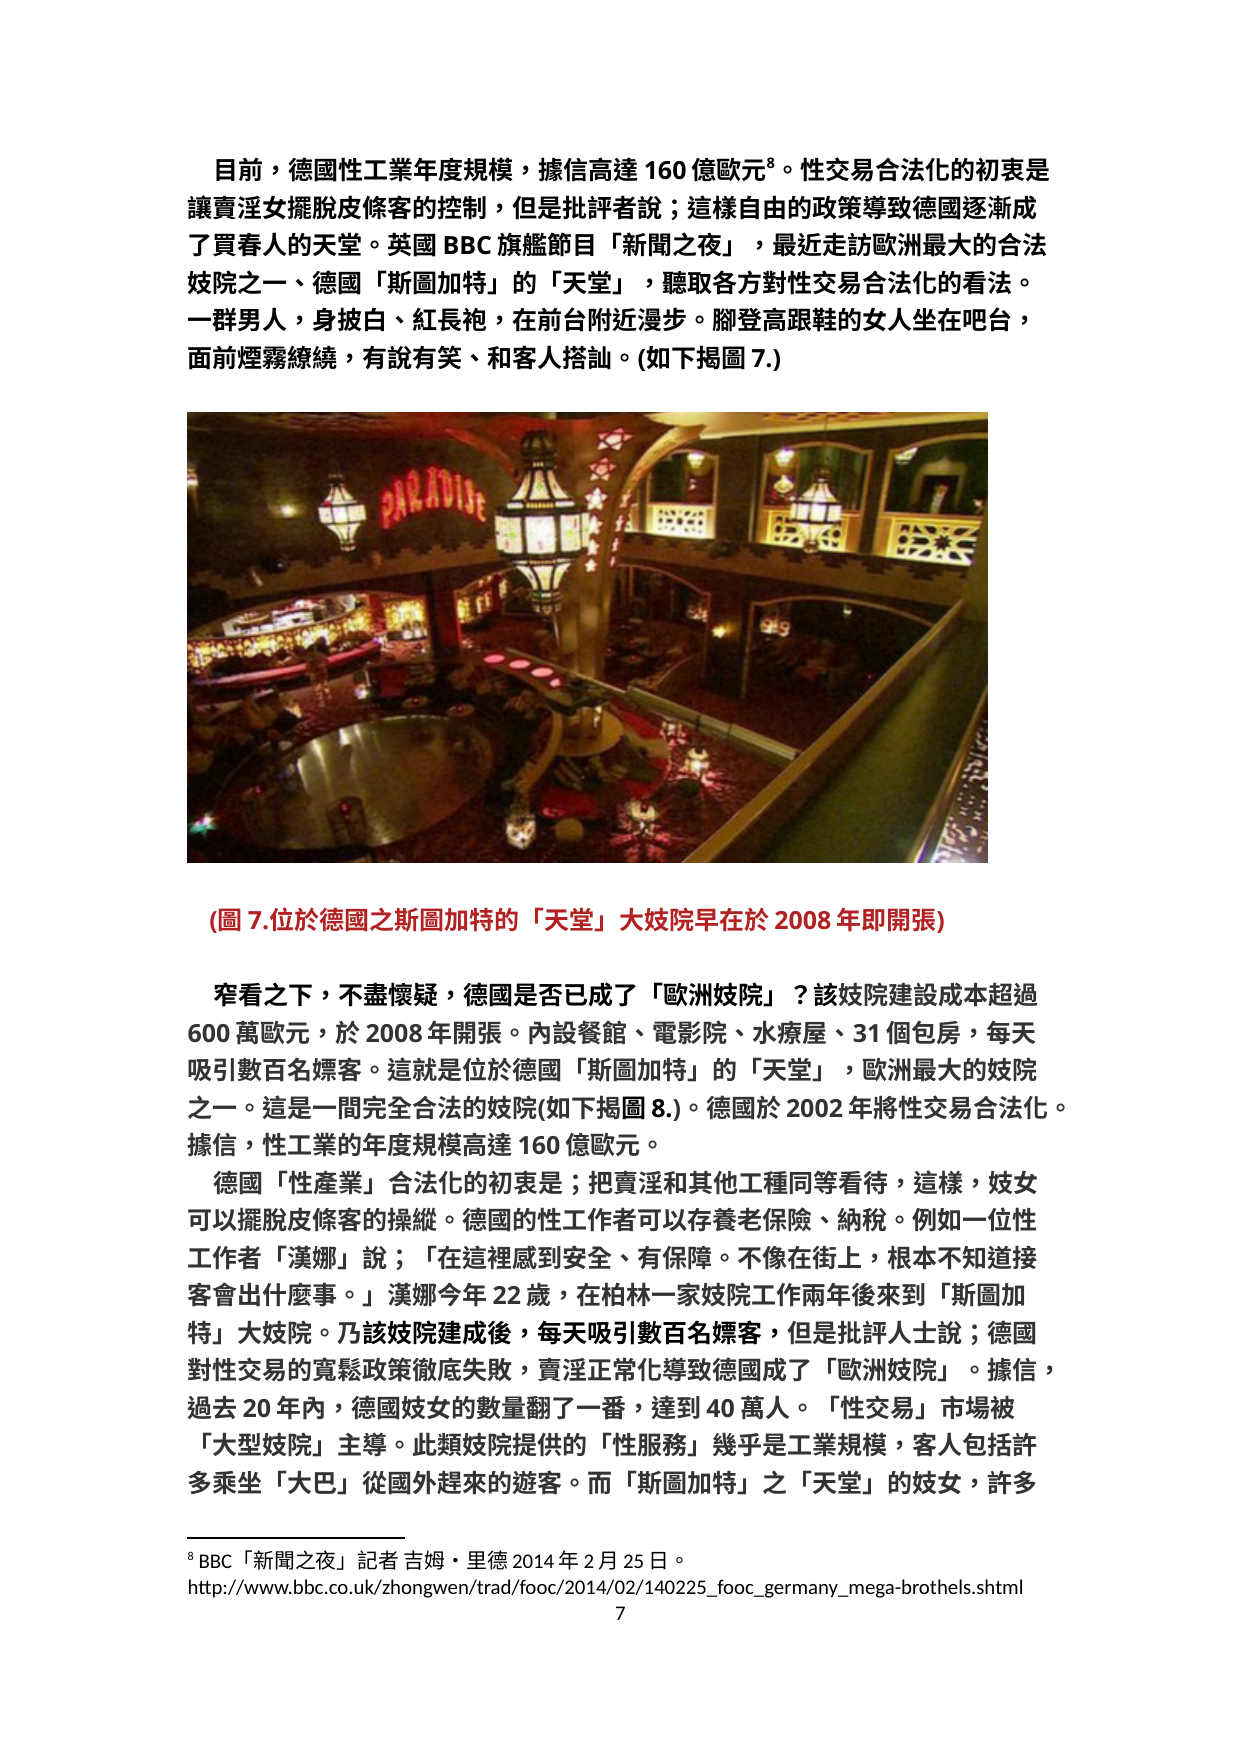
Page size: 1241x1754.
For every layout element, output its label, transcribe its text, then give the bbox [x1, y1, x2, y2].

picture [187, 412, 988, 863]
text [187, 1162, 1053, 1500]
text 目前，德國性工業年度規模，據信高達160億歐元。性交易合法化的初衷是讓賣淫女擺脫皮條客的控制，但是批評者說；這樣自由的政策導致德國逐漸成了買春人的天堂。英國BBC旗艦節目「新聞之夜」，最近走訪歐洲最大的合法妓院之一、德國「斯圖加特」的「天堂」，聽取各方對性交易合法化的看法。一群男人，身披白、紅長袍，在前台附近漫步。腳登高跟鞋的女人坐在吧台，面前煙霧繚繞，有說有笑、和客人搭訕。(如下揭圖7.) [187, 150, 1053, 375]
text 窄看之下，不盡懷疑，德國是否已成了「歐洲妓院」？該妓院建設成本超過600萬歐元，於2008年開張。內設餐館、電影院、水療屋、31個包房，每天吸引數百名嫖客。這就是位於德國「斯圖加特」的「天堂」，歐洲最大的妓院之一。這是一間完全合法的妓院(如下揭圖8.)。德國於2002年將性交易合法化。據信，性工業的年度規模高達160億歐元。 [187, 975, 1053, 1162]
text (圖7.位於德國之斯圖加特的「天堂」大妓院早在於2008年即開張) [187, 900, 1053, 937]
